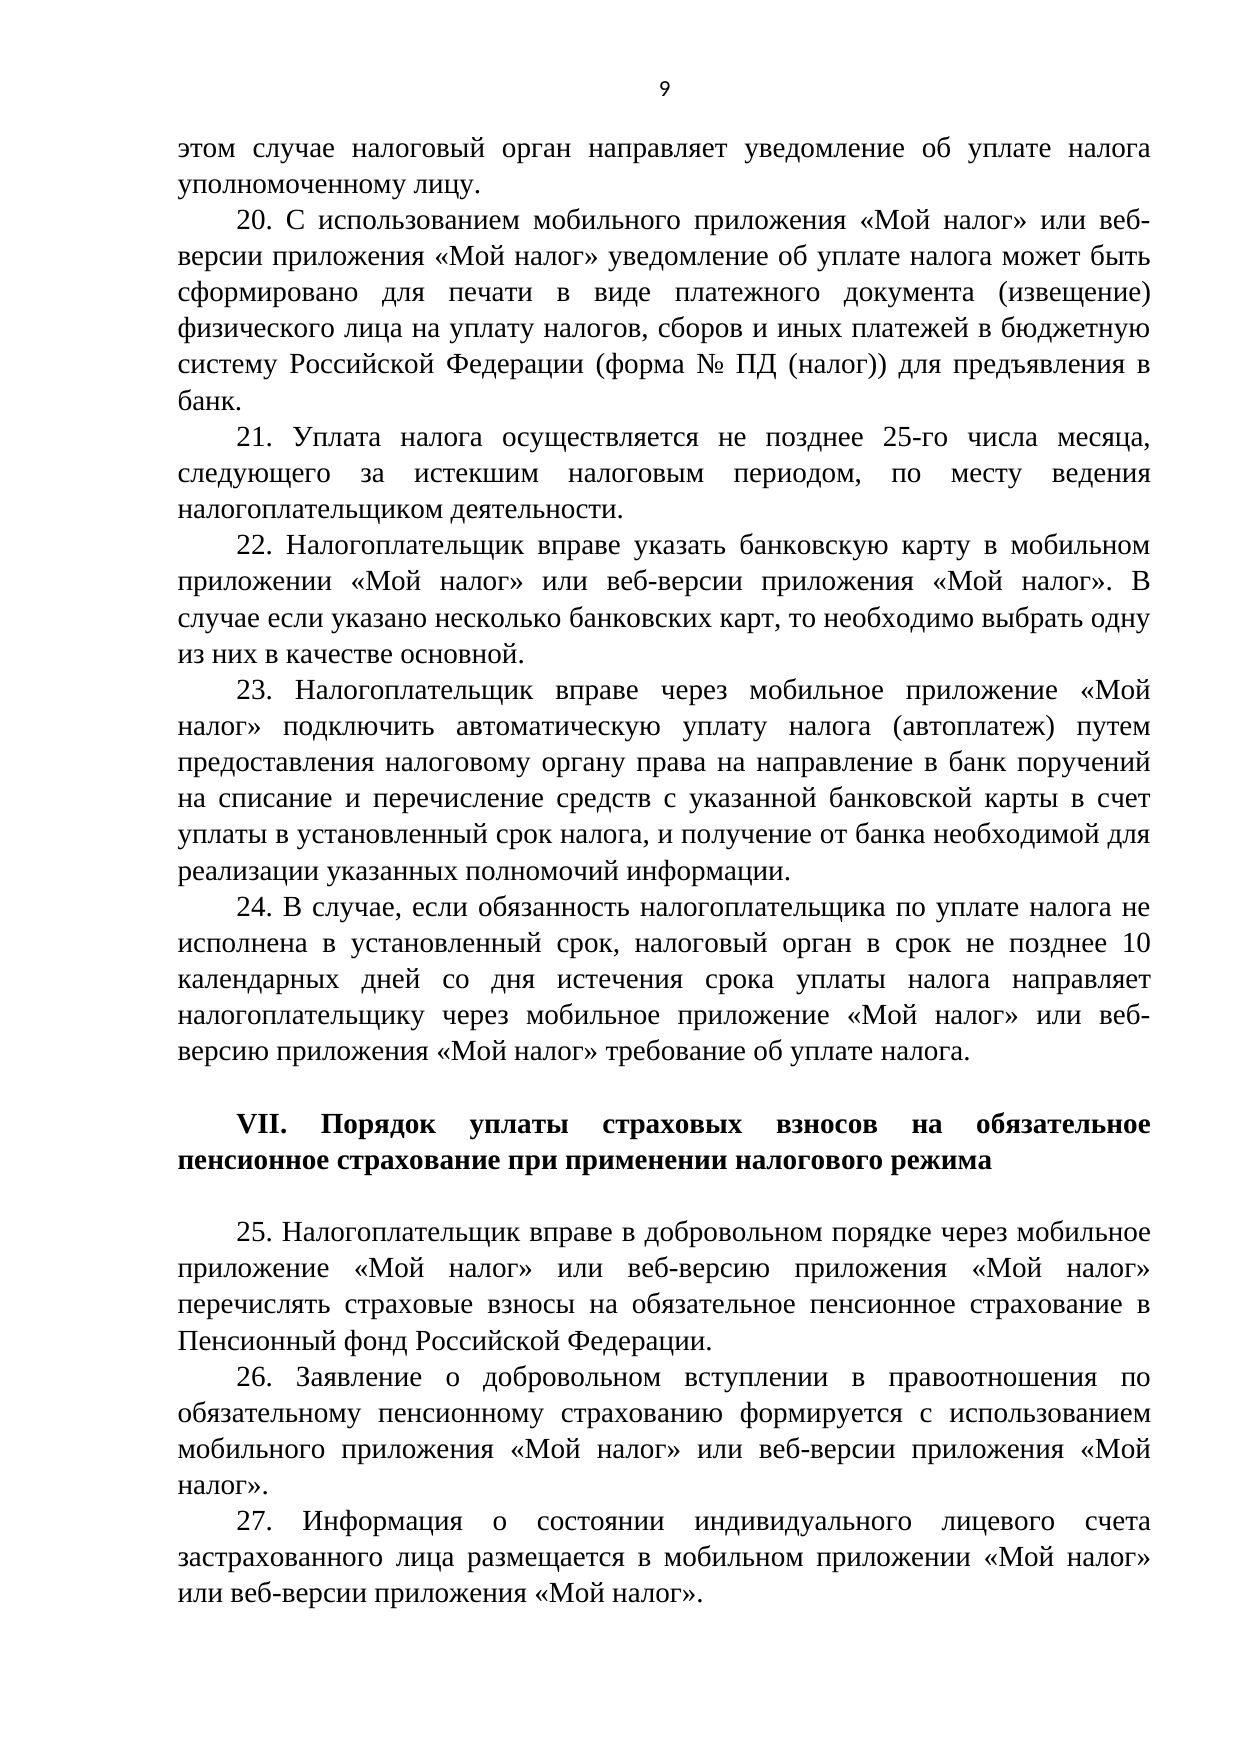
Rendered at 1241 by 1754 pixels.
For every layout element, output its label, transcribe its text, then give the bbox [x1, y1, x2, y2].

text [177, 130, 1152, 199]
text 25. Налогоплательщик вправе в добровольном порядке через мобильное приложение «Мой налог» или веб-версию приложения «Мой налог» перечислять страховые взносы на обязательное пенсионное страхование в Пенсионный фонд Российской Федерации. [177, 1214, 1152, 1356]
text 24. В случае, если обязанность налогоплательщика по уплате налога не исполнена в установленный срок, налоговый орган в срок не позднее 10 календарных дней со дня истечения срока уплаты налога направляет налогоплательщику через мобильное приложение «Мой налог» или веб-версию приложения «Мой налог» требование об уплате налога. [177, 889, 1152, 1067]
text VII. Порядок уплаты страховых взносов на обязательное пенсионное страхование при применении налогового режима [177, 1106, 1152, 1175]
text 23. Налогоплательщик вправе через мобильное приложение «Мой налог» подключить автоматическую уплату налога (автоплатеж) путем предоставления налоговому органу права на направление в банк поручений на списание и перечисление средств с указанной банковской карты в счет уплаты в установленный срок налога, и получение от банка необходимой для реализации указанных полномочий информации. [177, 672, 1152, 886]
text 22. Налогоплательщик вправе указать банковскую карту в мобильном приложении «Мой налог» или веб-версии приложения «Мой налог». В случае если указано несколько банковских карт, то необходимо выбрать одну из них в качестве основной. [177, 527, 1152, 669]
text 21. Уплата налога осуществляется не позднее 25-го числа месяца, следующего за истекшим налоговым периодом, по месту ведения налогоплательщиком деятельности. [177, 419, 1152, 525]
text 27. Информация о состоянии индивидуального лицевого счета застрахованного лица размещается в мобильном приложении «Мой налог» или веб-версии приложения «Мой налог». [177, 1503, 1152, 1609]
text 20. С использованием мобильного приложения «Мой налог» или веб-версии приложения «Мой налог» уведомление об уплате налога может быть сформировано для печати в виде платежного документа (извещение) физического лица на уплату налогов, сборов и иных платежей в бюджетную систему Российской Федерации (форма № ПД (налог)) для предъявления в банк. [177, 202, 1152, 416]
text 26. Заявление о добровольном вступлении в правоотношения по обязательному пенсионному страхованию формируется с использованием мобильного приложения «Мой налог» или веб-версии приложения «Мой налог». [177, 1359, 1152, 1501]
